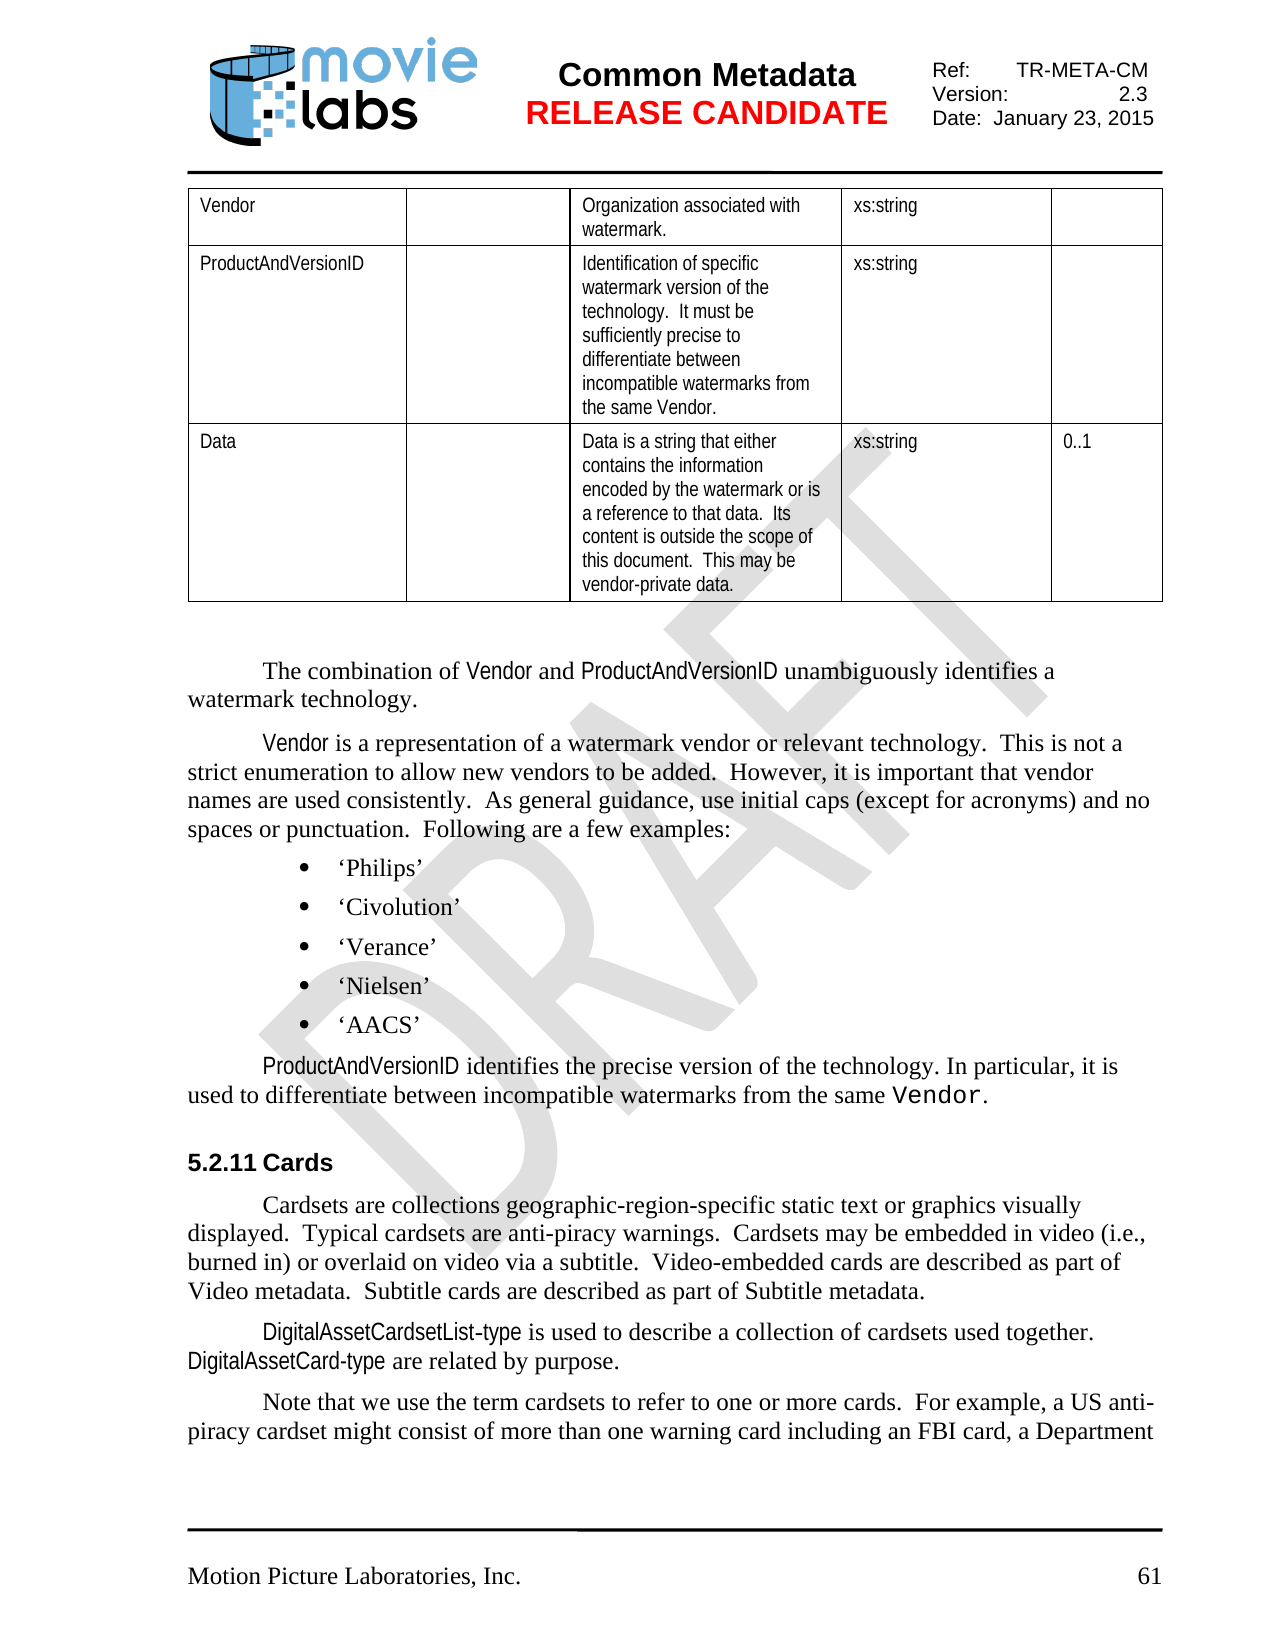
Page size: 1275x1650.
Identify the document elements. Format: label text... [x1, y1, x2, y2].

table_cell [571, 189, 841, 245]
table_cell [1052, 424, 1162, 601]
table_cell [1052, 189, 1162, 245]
list ‘Verance’ [300, 932, 1162, 960]
text Vendor is a representation of a watermark vendor or relevant technology. This is not a strict enumeration to allow new vendors to be added. However, it is important that vendor names are used consistently. As general guidance, use initial caps (except for acronyms) and no spaces or punctuation. Following are a few examples: [187, 728, 1162, 843]
list ‘Philips’ [300, 853, 1162, 882]
text ProductAndVersionID identifies the precise version of the technology. In particular, it is used to differentiate between incompatible watermarks from the same Vendor. [187, 1051, 1162, 1111]
list ‘AACS’ [300, 1010, 1162, 1039]
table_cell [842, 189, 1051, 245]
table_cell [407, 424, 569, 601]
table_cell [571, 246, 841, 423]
list ‘Civolution’ [300, 892, 1162, 921]
subtitle Cards [187, 1148, 1162, 1177]
text DigitalAssetCardsetList-type is used to describe a collection of cardsets used together. DigitalAssetCard-type are related by purpose. [187, 1317, 1162, 1375]
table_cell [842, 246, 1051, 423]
text Cardsets are collections geographic-region-specific static text or graphics visually displayed. Typical cardsets are anti-piracy warnings. Cardsets may be embedded in video (i.e., burned in) or overlaid on video via a subtitle. Video-embedded cards are described as part of Video metadata. Subtitle cards are described as part of Subtitle metadata. [187, 1190, 1162, 1305]
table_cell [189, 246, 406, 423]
picture [210, 37, 478, 146]
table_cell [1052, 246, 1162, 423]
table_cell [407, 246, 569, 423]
text The combination of Vendor and ProductAndVersionID unambiguously identifies a watermark technology. [187, 656, 1162, 715]
list ‘Nielsen’ [300, 971, 1162, 999]
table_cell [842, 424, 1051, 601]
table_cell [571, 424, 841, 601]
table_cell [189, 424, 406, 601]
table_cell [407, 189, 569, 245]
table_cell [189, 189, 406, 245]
